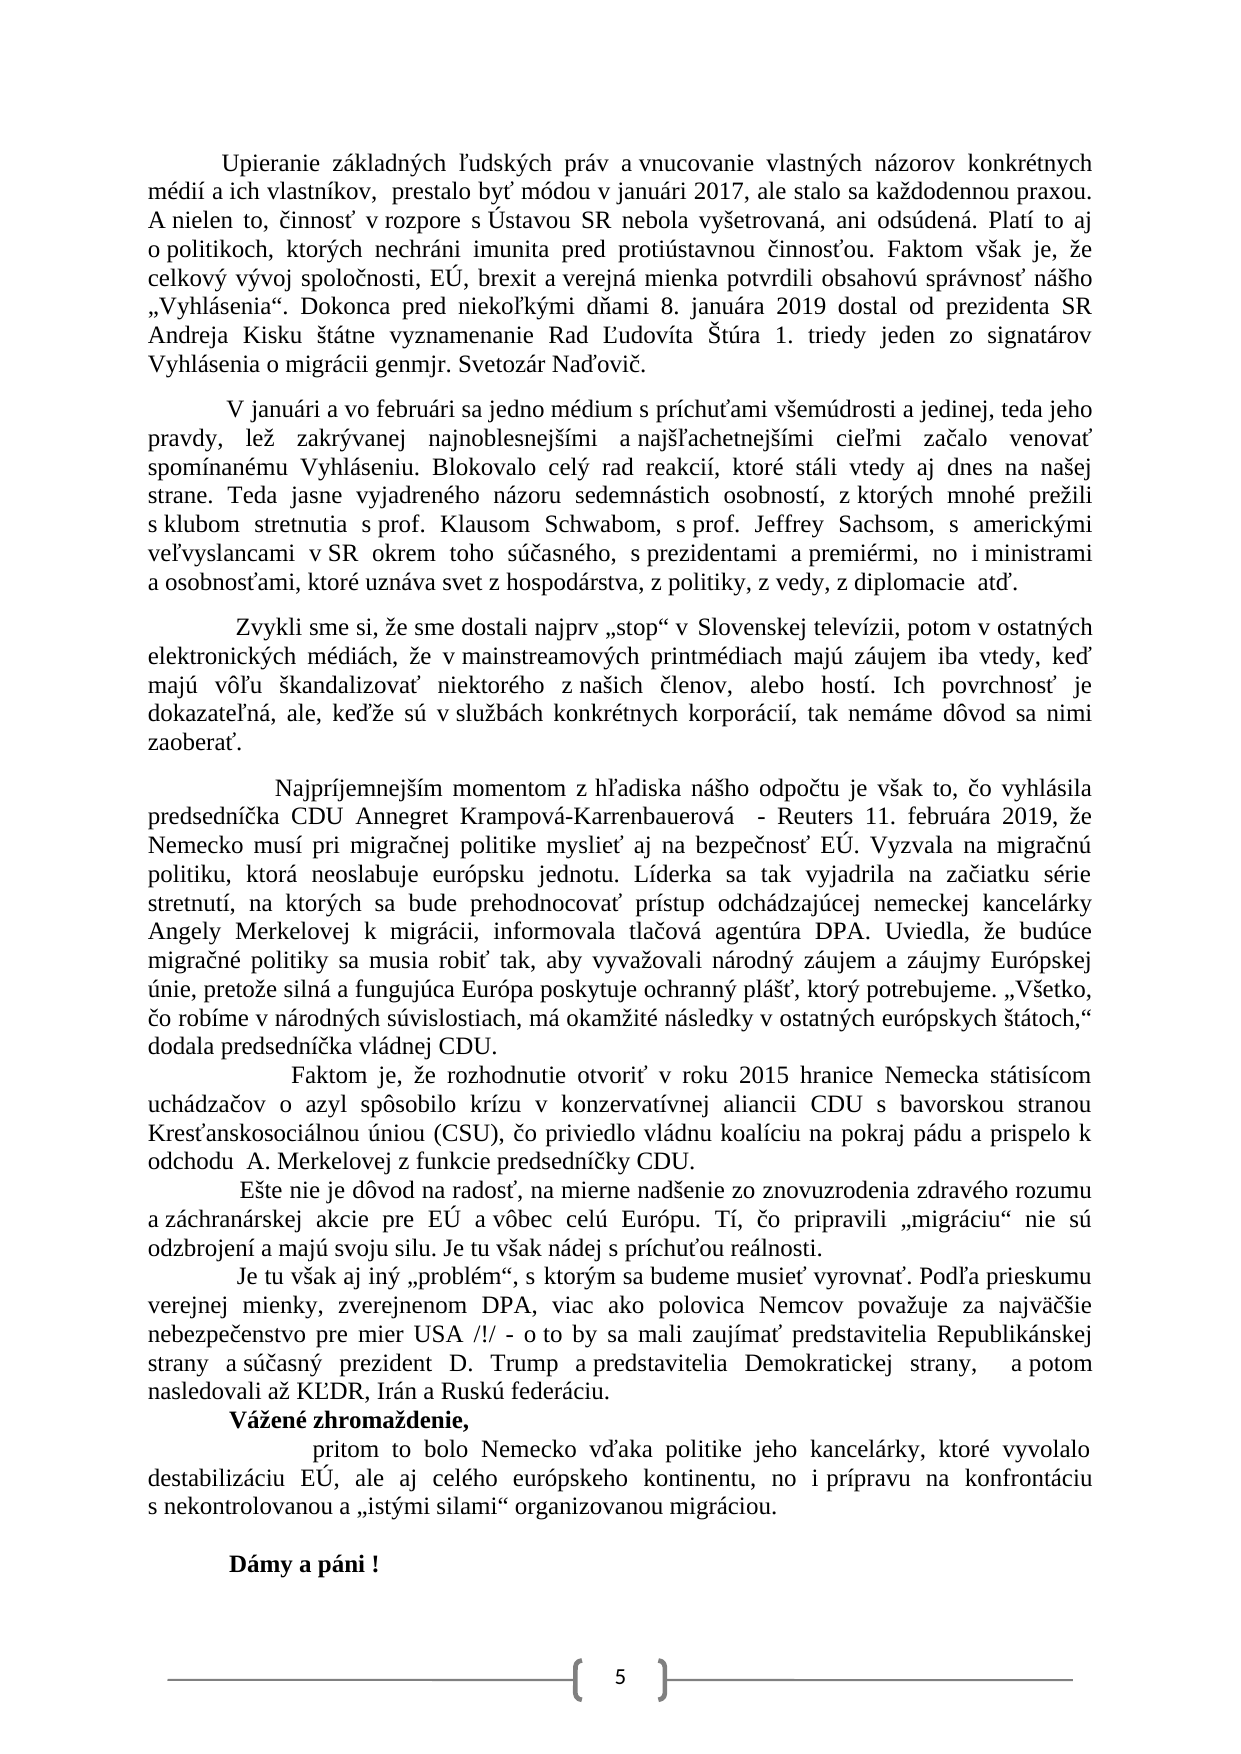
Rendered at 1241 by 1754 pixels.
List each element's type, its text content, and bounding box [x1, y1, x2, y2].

text Je tu však aj iný „problém“, s ktorým sa budeme musieť vyrovnať. Podľa prieskumu verejnej mienky, zverejnenom DPA, viac ako polovica Nemcov považuje za najväčšie nebezpečenstvo pre mier USA /!/ - o to by sa mali zaujímať predstavitelia Republikánskej strany a súčasný prezident D. Trump a predstavitelia Demokratickej strany, a potom nasledovali až KĽDR, Irán a Ruskú federáciu. [148, 1261, 1093, 1405]
text Dámy a páni ! [148, 1549, 1093, 1578]
text Ešte nie je dôvod na radosť, na mierne nadšenie zo znovuzrodenia zdravého rozumu a záchranárskej akcie pre EÚ a vôbec celú Európu. Tí, čo pripravili „migráciu“ nie sú odzbrojení a majú svoju silu. Je tu však nádej s príchuťou reálnosti. [148, 1175, 1093, 1261]
text V januári a vo februári sa jedno médium s príchuťami všemúdrosti a jedinej, teda jeho pravdy, lež zakrývanej najnoblesnejšími a najšľachetnejšími cieľmi začalo venovať spomínanému Vyhláseniu. Blokovalo celý rad reakcií, ktoré stáli vtedy aj dnes na našej strane. Teda jasne vyjadreného názoru sedemnástich osobností, z ktorých mnohé prežili s klubom stretnutia s prof. Klausom Schwabom, s prof. Jeffrey Sachsom, s americkými veľvyslancami v SR okrem toho súčasného, s prezidentami a premiérmi, no i ministrami a osobnosťami, ktoré uznáva svet z hospodárstva, z politiky, z vedy, z diplomacie atď. [148, 394, 1093, 596]
text Upieranie základných ľudských práv a vnucovanie vlastných názorov konkrétnych médií a ich vlastníkov, prestalo byť módou v januári 2017, ale stalo sa každodennou praxou. A nielen to, činnosť v rozpore s Ústavou SR nebola vyšetrovaná, ani odsúdená. Platí to aj o politikoch, ktorých nechráni imunita pred protiústavnou činnosťou. Faktom však je, že celkový vývoj spoločnosti, EÚ, brexit a verejná mienka potvrdili obsahovú správnosť nášho „Vyhlásenia“. Dokonca pred niekoľkými dňami 8. januára 2019 dostal od prezidenta SR Andreja Kisku štátne vyznamenanie Rad Ľudovíta Štúra 1. triedy jeden zo signatárov Vyhlásenia o migrácii genmjr. Svetozár Naďovič. [148, 148, 1093, 378]
text pritom to bolo Nemecko vďaka politike jeho kancelárky, ktoré vyvolalo destabilizáciu EÚ, ale aj celého európskeho kontinentu, no i prípravu na konfrontáciu s nekontrolovanou a „istými silami“ organizovanou migráciou. [148, 1434, 1093, 1520]
text Zvykli sme si, že sme dostali najprv „stop“ v Slovenskej televízii, potom v ostatných elektronických médiách, že v mainstreamových printmédiach majú záujem iba vtedy, keď majú vôľu škandalizovať niektorého z našich členov, alebo hostí. Ich povrchnosť je dokazateľná, ale, keďže sú v službách konkrétnych korporácií, tak nemáme dôvod sa nimi zaoberať. [148, 612, 1093, 756]
text Vážené zhromaždenie, [148, 1405, 1093, 1434]
text Najpríjemnejším momentom z hľadiska nášho odpočtu je však to, čo vyhlásila predsedníčka CDU Annegret Krampová-Karrenbauerová - Reuters 11. februára 2019, že Nemecko musí pri migračnej politike myslieť aj na bezpečnosť EÚ. Vyzvala na migračnú politiku, ktorá neoslabuje európsku jednotu. Líderka sa tak vyjadrila na začiatku série stretnutí, na ktorých sa bude prehodnocovať prístup odchádzajúcej nemeckej kancelárky Angely Merkelovej k migrácii, informovala tlačová agentúra DPA. Uviedla, že budúce migračné politiky sa musia robiť tak, aby vyvažovali národný záujem a záujmy Európskej únie, pretože silná a fungujúca Európa poskytuje ochranný plášť, ktorý potrebujeme. „Všetko, čo robíme v národných súvislostiach, má okamžité následky v ostatných európskych štátoch,“ dodala predsedníčka vládnej CDU. [148, 773, 1093, 1060]
text Faktom je, že rozhodnutie otvoriť v roku 2015 hranice Nemecka státisícom uchádzačov o azyl spôsobilo krízu v konzervatívnej aliancii CDU s bavorskou stranou Kresťanskosociálnou úniou (CSU), čo priviedlo vládnu koalíciu na pokraj pádu a prispelo k odchodu A. Merkelovej z funkcie predsedníčky CDU. [148, 1060, 1093, 1175]
